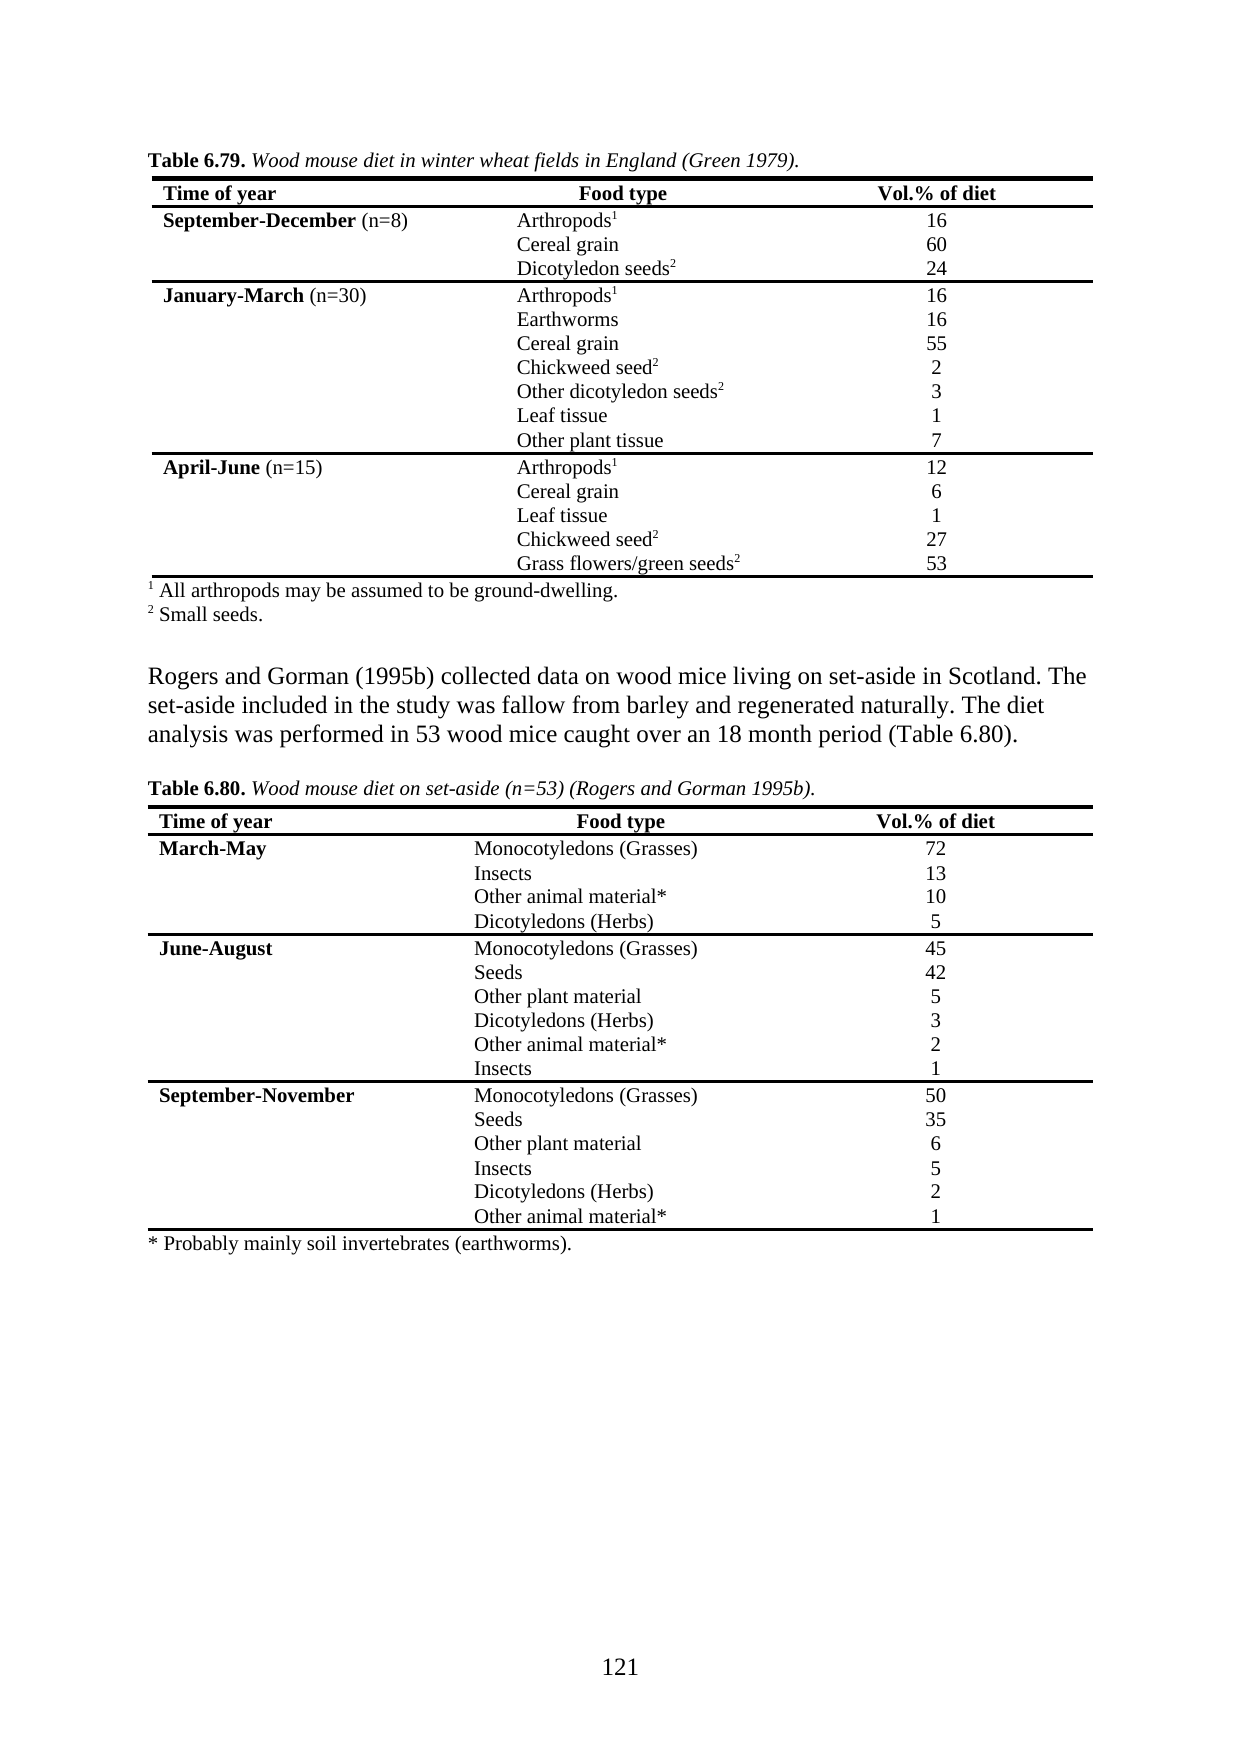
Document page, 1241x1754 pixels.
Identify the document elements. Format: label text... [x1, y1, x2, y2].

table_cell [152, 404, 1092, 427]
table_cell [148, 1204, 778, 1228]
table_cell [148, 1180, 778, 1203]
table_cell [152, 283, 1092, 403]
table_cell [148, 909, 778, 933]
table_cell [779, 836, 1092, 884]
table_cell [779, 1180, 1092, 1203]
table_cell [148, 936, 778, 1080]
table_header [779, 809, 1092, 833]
text Table 6.79. Wood mouse diet in winter wheat fields in England (Green 1979). [148, 148, 1092, 172]
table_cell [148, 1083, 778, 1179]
text Rogers and Gorman (1995b) collected data on wood mice living on set-aside in Scotland. The set-aside included in the study was fallow from barley and regenerated naturally. The diet analysis was performed in 53 wood mice caught over an 18 month period (Table 6.80). [148, 661, 1092, 747]
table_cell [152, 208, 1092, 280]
text Table 6.80. Wood mouse diet on set-aside (n=53) (Rogers and Gorman 1995b). [148, 776, 1092, 800]
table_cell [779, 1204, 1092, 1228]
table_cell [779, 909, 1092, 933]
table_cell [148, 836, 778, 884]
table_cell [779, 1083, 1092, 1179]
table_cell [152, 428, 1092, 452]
text * Probably mainly soil invertebrates (earthworms). [148, 1231, 1092, 1255]
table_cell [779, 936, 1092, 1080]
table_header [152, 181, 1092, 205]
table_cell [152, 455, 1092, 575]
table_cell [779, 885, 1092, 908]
text 1 All arthropods may be assumed to be ground-dwelling. [148, 578, 1092, 602]
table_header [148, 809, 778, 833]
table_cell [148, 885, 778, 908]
text 2 Small seeds. [148, 602, 1092, 626]
